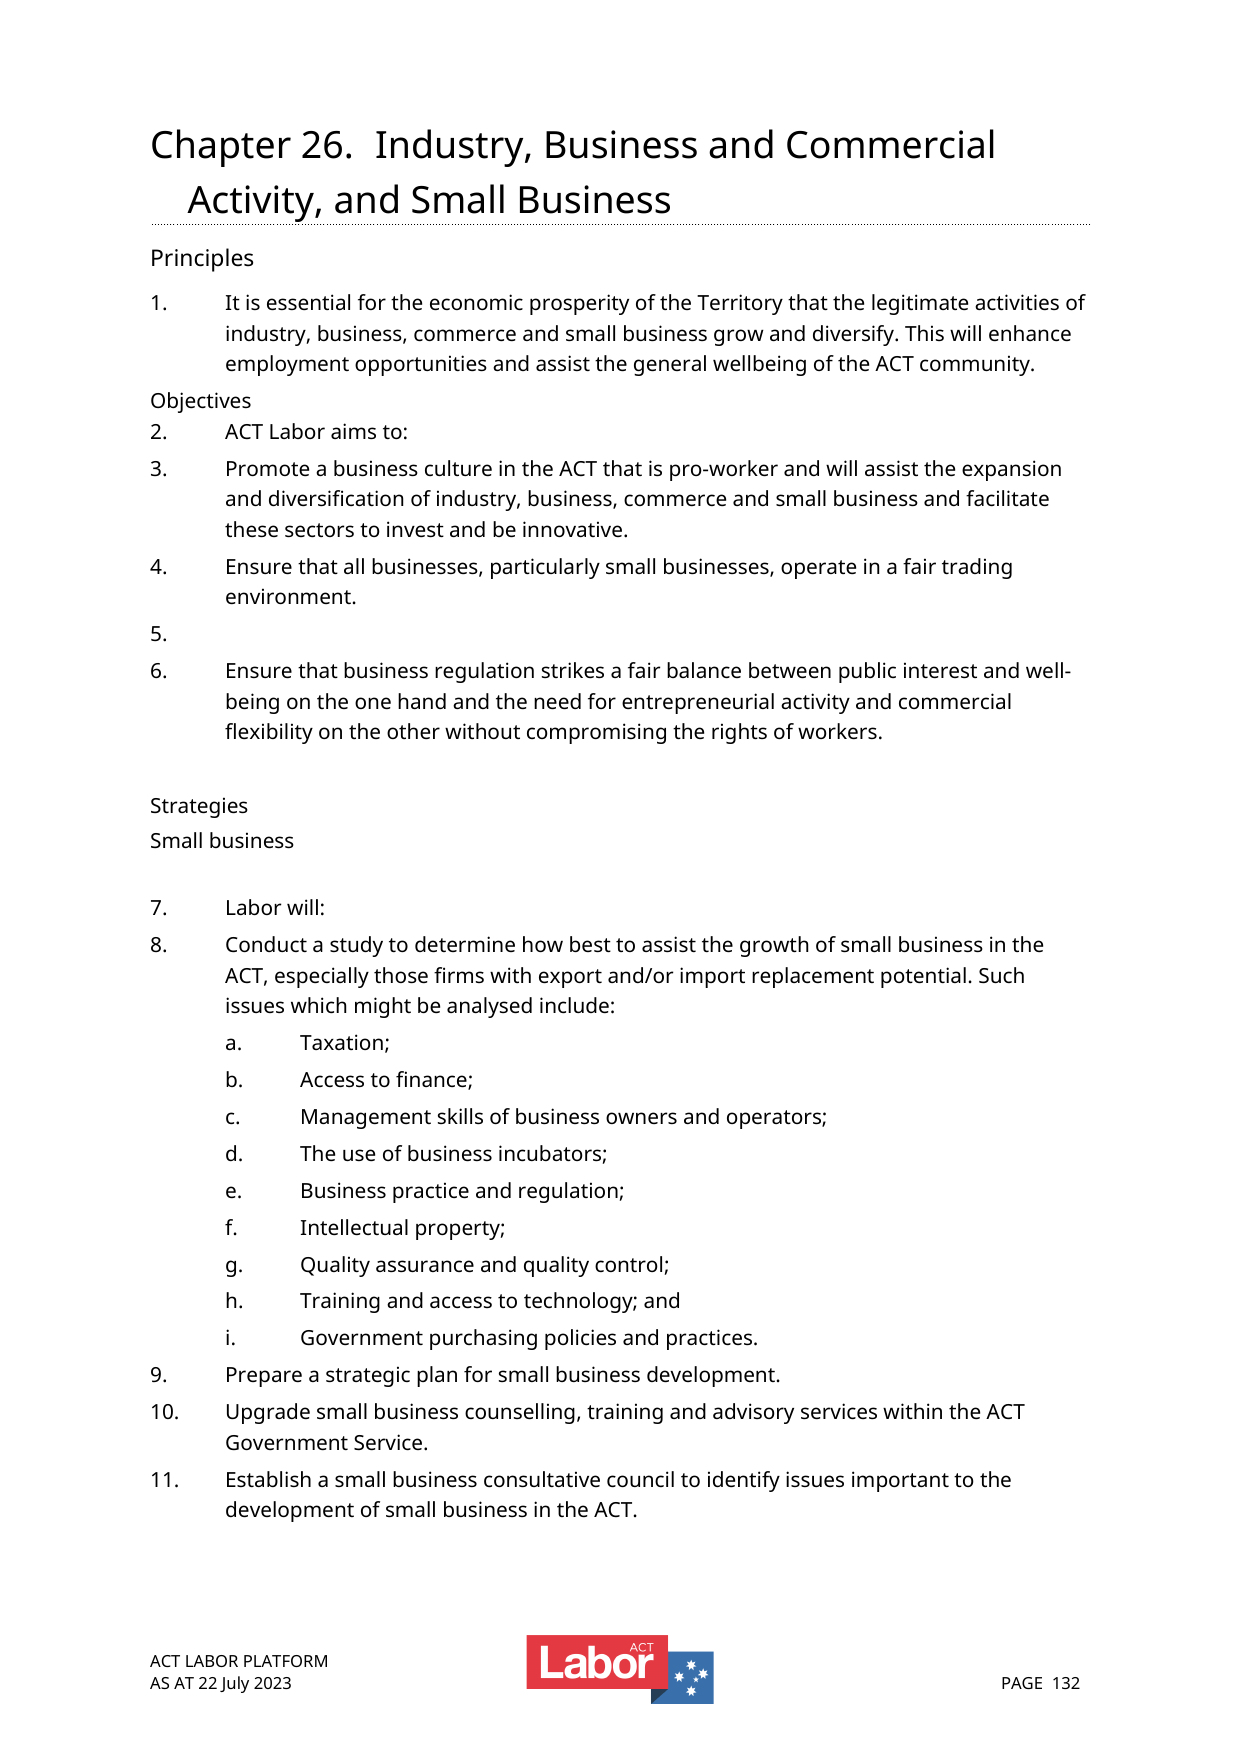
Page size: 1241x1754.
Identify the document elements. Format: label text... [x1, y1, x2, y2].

text Upgrade small business counselling, training and advisory services within the ACT Government Service. [150, 1397, 1090, 1456]
picture [526, 1635, 714, 1704]
text Objectives [150, 386, 1090, 415]
text Government purchasing policies and practices. [225, 1323, 1090, 1352]
text Quality assurance and quality control; [225, 1250, 1090, 1278]
text Principles [150, 242, 1090, 273]
text Industry, Business and Commercial Activity, and Small Business [150, 118, 1090, 225]
text The use of business incubators; [225, 1139, 1090, 1168]
text Training and access to technology; and [225, 1287, 1090, 1315]
text Conduct a study to determine how best to assist the growth of small business in the ACT, especially those firms with export and/or import replacement potential. Such issues which might be analysed include: [150, 930, 1090, 1020]
text Prepare a strategic plan for small business development. [150, 1360, 1090, 1389]
text Access to finance; [225, 1065, 1090, 1094]
text Business practice and regulation; [225, 1176, 1090, 1204]
text ACT Labor aims to: [150, 417, 1090, 445]
list It is essential for the economic prosperity of the Territory that the legitimate activities of industry, business, commerce and small business grow and diversify. This will enhance employment opportunities and assist the general wellbeing of the ACT community. [150, 288, 1090, 378]
text Intellectual property; [225, 1213, 1090, 1241]
subtitle Small business [150, 826, 1090, 854]
text Management skills of business owners and operators; [225, 1102, 1090, 1131]
text Ensure that all businesses, particularly small businesses, operate in a fair trading environment. [150, 552, 1090, 611]
text Labor will: [150, 893, 1090, 922]
text Strategies [150, 791, 1090, 820]
text Ensure that business regulation strikes a fair balance between public interest and well-being on the one hand and the need for entrepreneurial activity and commercial flexibility on the other without compromising the rights of workers. [150, 656, 1090, 746]
text Promote a business culture in the ACT that is pro-worker and will assist the expansion and diversification of industry, business, commerce and small business and facilitate these sectors to invest and be innovative. [150, 454, 1090, 543]
text Taxation; [225, 1028, 1090, 1057]
text Establish a small business consultative council to identify issues important to the development of small business in the ACT. [150, 1465, 1090, 1524]
